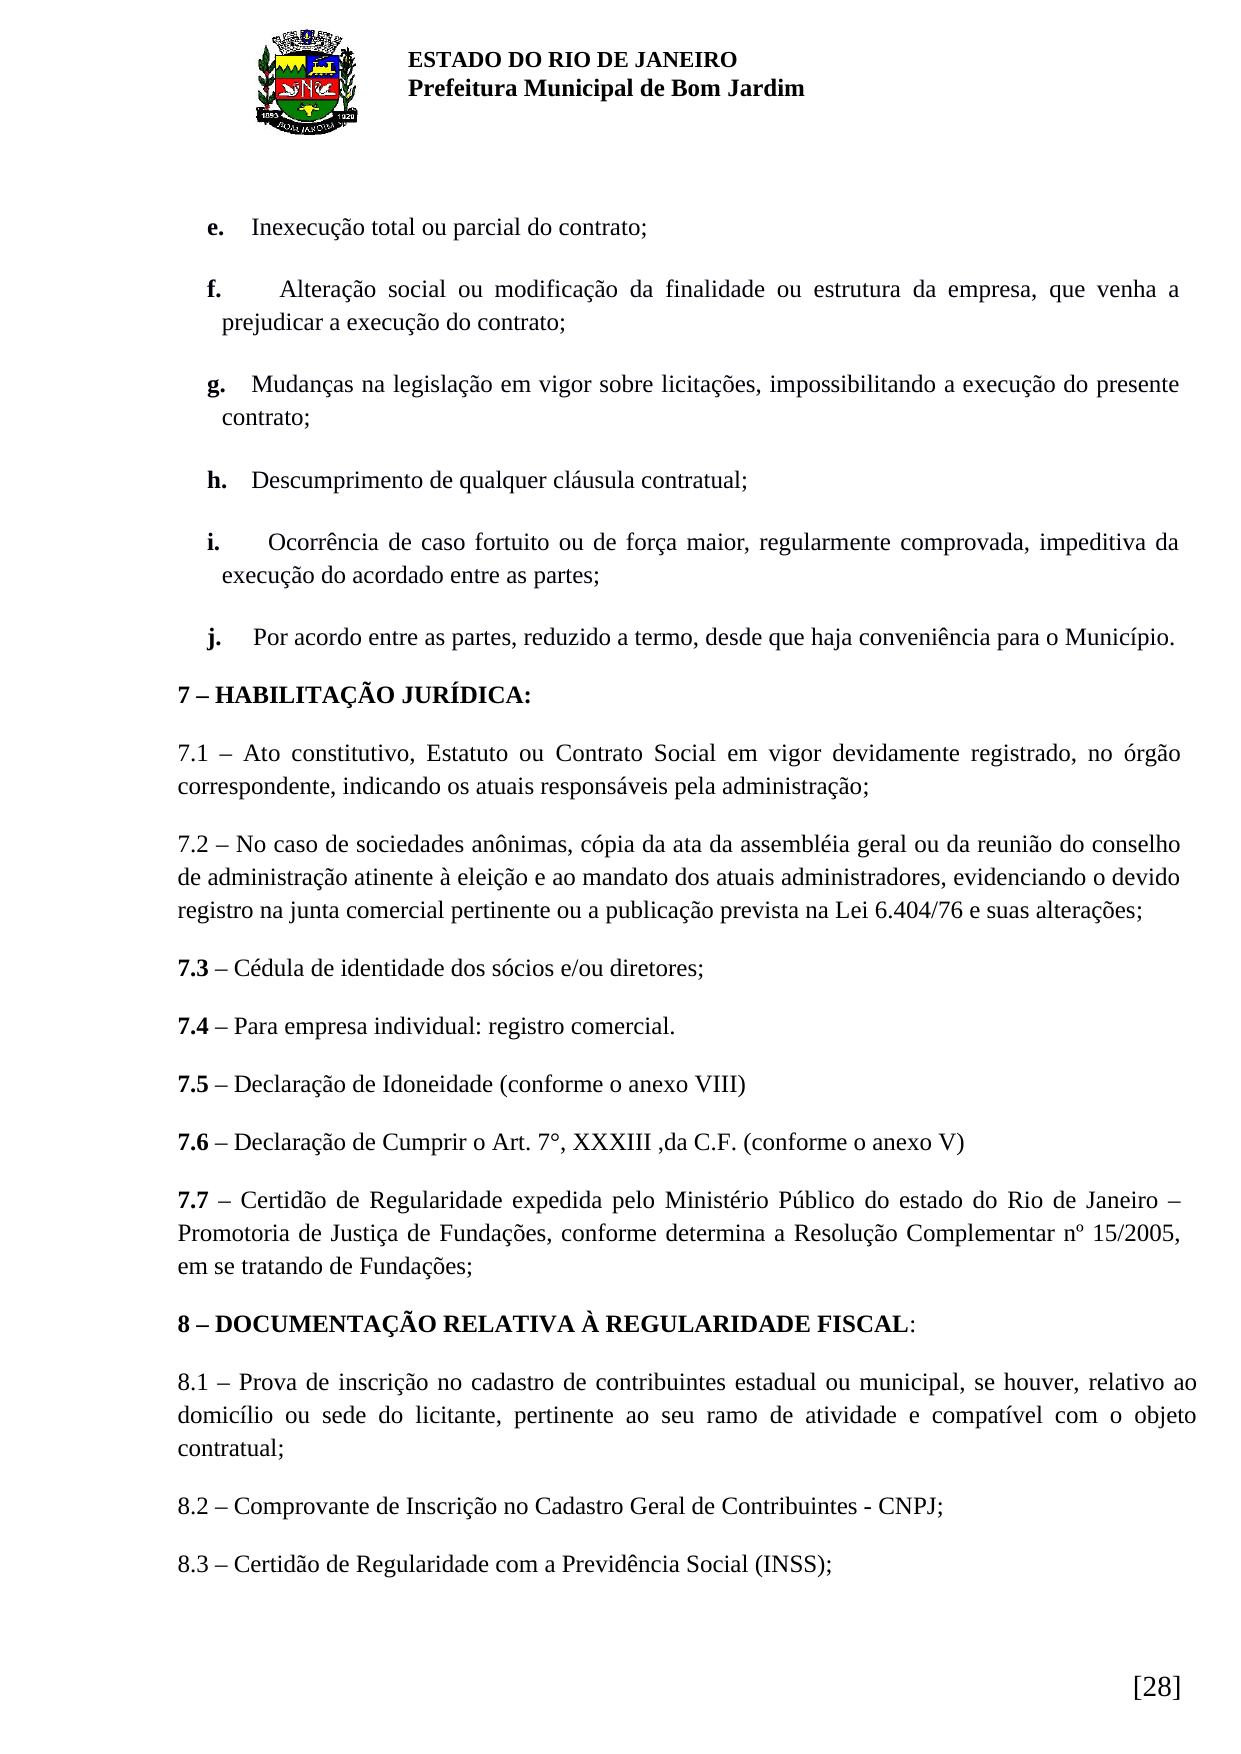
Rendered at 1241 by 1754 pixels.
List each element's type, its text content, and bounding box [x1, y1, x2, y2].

text 7.7 – Certidão de Regularidade expedida pelo Ministério Público do estado do Rio de Janeiro – Promotoria de Justiça de Fundações, conforme determina a Resolução Complementar nº 15/2005, em se tratando de Fundações; [177, 1185, 1181, 1280]
text 8.1 – Prova de inscrição no cadastro de contribuintes estadual ou municipal, se houver, relativo ao domicílio ou sede do licitante, pertinente ao seu ramo de atividade e compatível com o objeto contratual; [177, 1367, 1198, 1400]
list Inexecução total ou parcial do contrato; [207, 212, 1181, 241]
text 7.5 – Declaração de Idoneidade (conforme o anexo VIII) [177, 1069, 1181, 1098]
text 7 – HABILITAÇÃO JURÍDICA: [177, 680, 1181, 709]
text 8.2 – Comprovante de Inscrição no Cadastro Geral de Contribuintes - CNPJ; [177, 1491, 1198, 1520]
list Ocorrência de caso fortuito ou de força maior, regularmente comprovada, impeditiva da execução do acordado entre as partes; [207, 527, 1181, 589]
list Descumprimento de qualquer cláusula contratual; [207, 465, 1181, 493]
list Mudanças na legislação em vigor sobre licitações, impossibilitando a execução do presente contrato; [207, 369, 1181, 431]
picture [253, 27, 359, 137]
list Por acordo entre as partes, reduzido a termo, desde que haja conveniência para o Município. [207, 622, 1181, 651]
text 8 – DOCUMENTAÇÃO RELATIVA À REGULARIDADE FISCAL: [177, 1309, 1181, 1338]
text 8.1 – Prova de inscrição no cadastro de contribuintes estadual ou municipal, se houver, relativo ao domicílio ou sede do licitante, pertinente ao seu ramo de atividade e compatível com o objeto contratual; [177, 1429, 1198, 1462]
text 7.6 – Declaração de Cumprir o Art. 7°, XXXIII ,da C.F. (conforme o anexo V) [177, 1127, 1181, 1156]
text 8.3 – Certidão de Regularidade com a Previdência Social (INSS); [177, 1549, 1198, 1578]
text 7.2 – No caso de sociedades anônimas, cópia da ata da assembléia geral ou da reunião do conselho de administração atinente à eleição e ao mandato dos atuais administradores, evidenciando o devido registro na junta comercial pertinente ou a publicação prevista na Lei 6.404/76 e suas alterações; [177, 829, 1181, 924]
list Alteração social ou modificação da finalidade ou estrutura da empresa, que venha a prejudicar a execução do contrato; [207, 274, 1181, 336]
text 7.3 – Cédula de identidade dos sócios e/ou diretores; [177, 953, 1181, 982]
text 7.1 – Ato constitutivo, Estatuto ou Contrato Social em vigor devidamente registrado, no órgão correspondente, indicando os atuais responsáveis pela administração; [177, 738, 1181, 800]
text 7.4 – Para empresa individual: registro comercial. [177, 1011, 1181, 1040]
